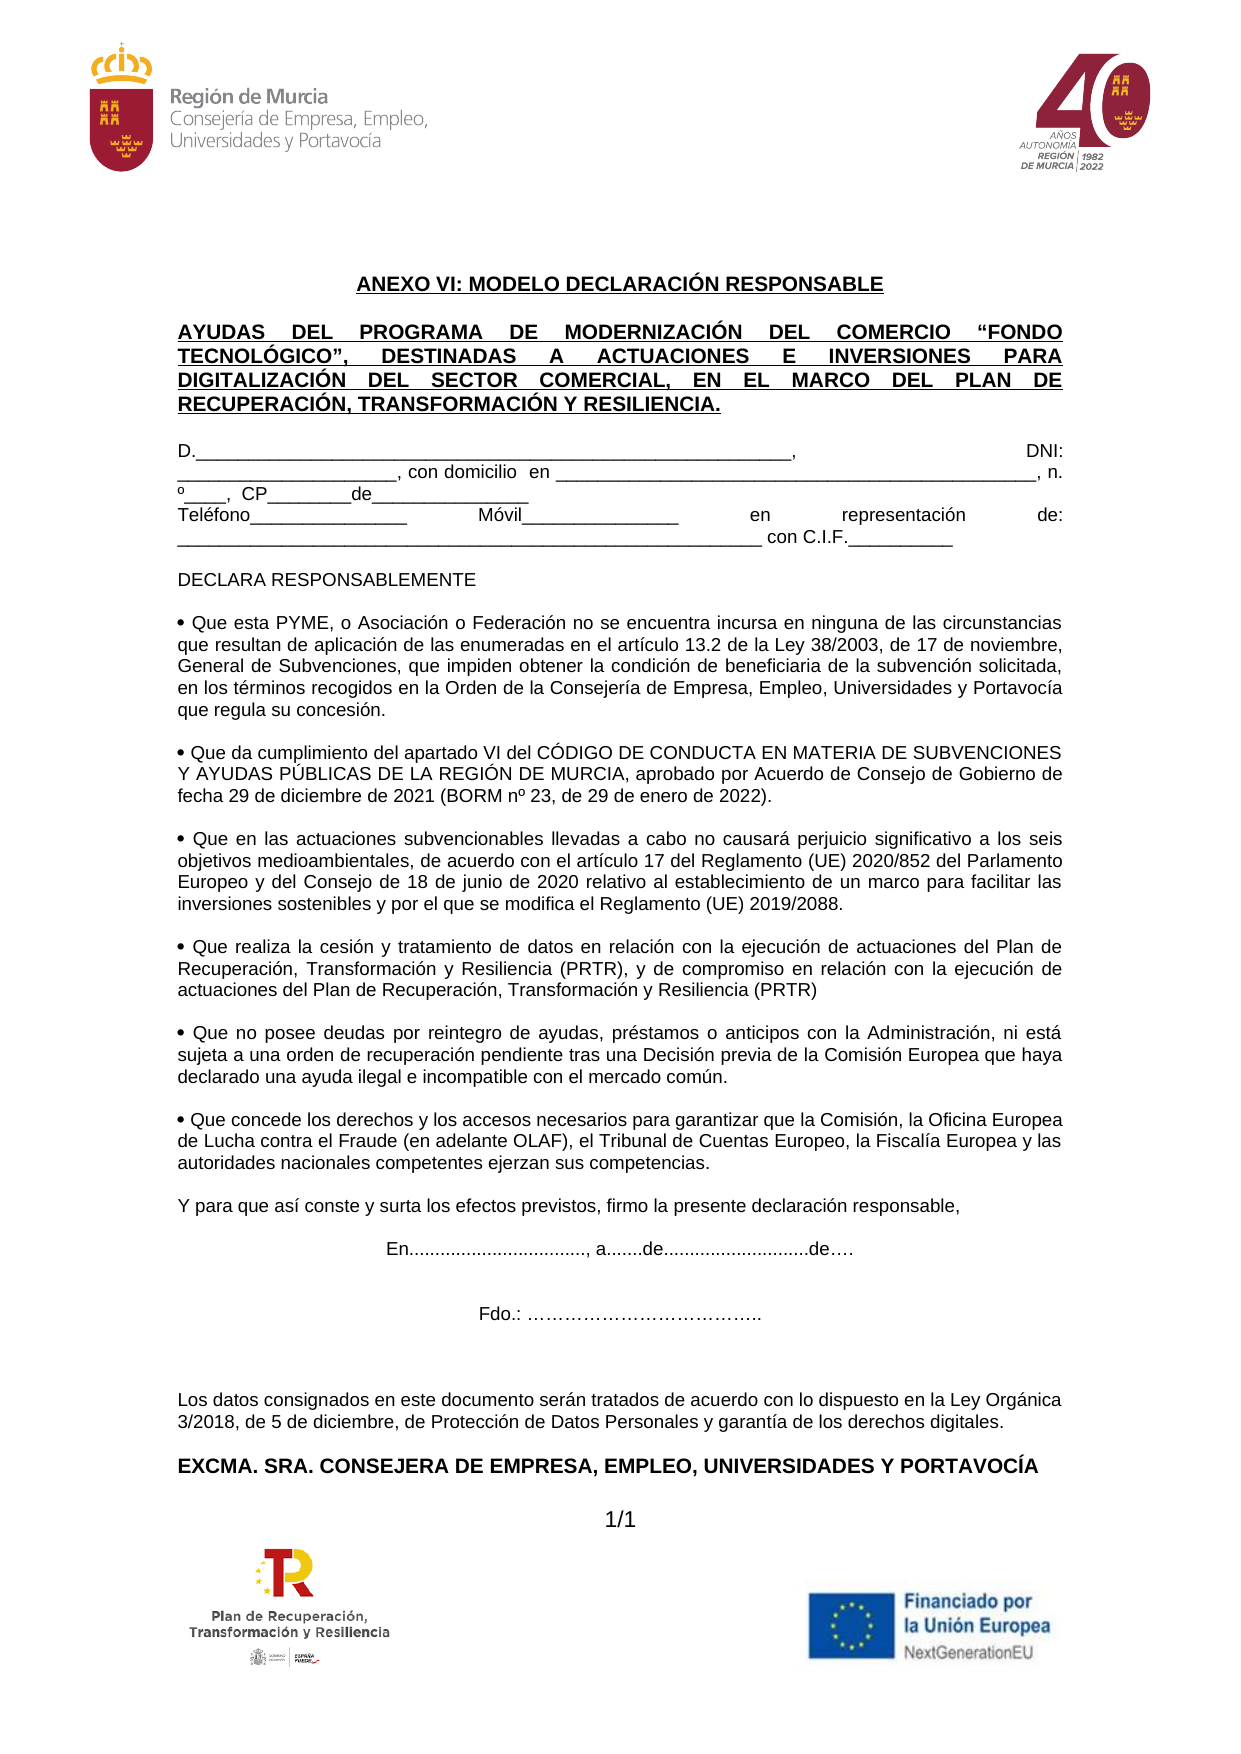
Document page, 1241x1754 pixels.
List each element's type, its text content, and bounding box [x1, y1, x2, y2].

text Y para que así conste y surta los efectos previstos, firmo la presente declaración responsable, [177, 1195, 1063, 1216]
text AYUDAS DEL PROGRAMA DE MODERNIZACIÓN DEL COMERCIO “FONDO TECNOLÓGICO”, DESTINADAS A ACTUACIONES E INVERSIONES PARA DIGITALIZACIÓN DEL SECTOR COMERCIAL, EN EL MARCO DEL PLAN DE RECUPERACIÓN, TRANSFORMACIÓN Y RESILIENCIA. [177, 390, 1063, 416]
picture [788, 1581, 1063, 1681]
text Que no posee deudas por reintegro de ayudas, préstamos o anticipos con la Administración, ni está sujeta a una orden de recuperación pendiente tras una Decisión previa de la Comisión Europea que haya declarado una ayuda ilegal e incompatible con el mercado común. [177, 1022, 1063, 1087]
text Que realiza la cesión y tratamiento de datos en relación con la ejecución de actuaciones del Plan de Recuperación, Transformación y Resiliencia (PRTR), y de compromiso en relación con la ejecución de actuaciones del Plan de Recuperación, Transformación y Resiliencia (PRTR) [177, 936, 1063, 1001]
picture [1, 0, 1239, 272]
text AYUDAS DEL PROGRAMA DE MODERNIZACIÓN DEL COMERCIO “FONDO TECNOLÓGICO”, DESTINADAS A ACTUACIONES E INVERSIONES PARA DIGITALIZACIÓN DEL SECTOR COMERCIAL, EN EL MARCO DEL PLAN DE RECUPERACIÓN, TRANSFORMACIÓN Y RESILIENCIA. [177, 320, 1063, 341]
text Teléfono_______________ Móvil_______________ en representación de: ________________________________________________________ con C.I.F.__________ [177, 504, 1063, 547]
text Los datos consignados en este documento serán tratados de acuerdo con lo dispuesto en la Ley Orgánica 3/2018, de 5 de diciembre, de Protección de Datos Personales y garantía de los derechos digitales. [177, 1389, 1063, 1432]
text Fdo.: ……………………………….. [177, 1303, 1063, 1324]
text D._________________________________________________________, DNI: _____________________, con domicilio en ______________________________________________, n. º____, CP________de_______________ [177, 439, 1063, 504]
text En.................................., a.......de............................de…. [177, 1238, 1063, 1259]
text Que concede los derechos y los accesos necesarios para garantizar que la Comisión, la Oficina Europea de Lucha contra el Fraude (en adelante OLAF), el Tribunal de Cuentas Europeo, la Fiscalía Europea y las autoridades nacionales competentes ejerzan sus competencias. [177, 1108, 1063, 1173]
text ANEXO VI: MODELO DECLARACIÓN RESPONSABLE [177, 272, 1063, 296]
text Que en las actuaciones subvencionables llevadas a cabo no causará perjuicio significativo a los seis objetivos medioambientales, de acuerdo con el artículo 17 del Reglamento (UE) 2020/852 del Parlamento Europeo y del Consejo de 18 de junio de 2020 relativo al establecimiento de un marco para facilitar las inversiones sostenibles y por el que se modifica el Reglamento (UE) 2019/2088. [177, 828, 1063, 914]
text DECLARA RESPONSABLEMENTE [177, 569, 1063, 591]
text EXCMA. SRA. CONSEJERA DE EMPRESA, EMPLEO, UNIVERSIDADES Y PORTAVOCÍA [177, 1454, 1063, 1478]
picture [177, 1532, 400, 1681]
text AYUDAS DEL PROGRAMA DE MODERNIZACIÓN DEL COMERCIO “FONDO TECNOLÓGICO”, DESTINADAS A ACTUACIONES E INVERSIONES PARA DIGITALIZACIÓN DEL SECTOR COMERCIAL, EN EL MARCO DEL PLAN DE RECUPERACIÓN, TRANSFORMACIÓN Y RESILIENCIA. [177, 366, 1063, 389]
text AYUDAS DEL PROGRAMA DE MODERNIZACIÓN DEL COMERCIO “FONDO TECNOLÓGICO”, DESTINADAS A ACTUACIONES E INVERSIONES PARA DIGITALIZACIÓN DEL SECTOR COMERCIAL, EN EL MARCO DEL PLAN DE RECUPERACIÓN, TRANSFORMACIÓN Y RESILIENCIA. [177, 342, 1063, 365]
text Que da cumplimiento del apartado VI del CÓDIGO DE CONDUCTA EN MATERIA DE SUBVENCIONES Y AYUDAS PÚBLICAS DE LA REGIÓN DE MURCIA, aprobado por Acuerdo de Consejo de Gobierno de fecha 29 de diciembre de 2021 (BORM nº 23, de 29 de enero de 2022). [177, 742, 1063, 806]
text Que esta PYME, o Asociación o Federación no se encuentra incursa en ninguna de las circunstancias que resultan de aplicación de las enumeradas en el artículo 13.2 de la Ley 38/2003, de 17 de noviembre, General de Subvenciones, que impiden obtener la condición de beneficiaria de la subvención solicitada, en los términos recogidos en la Orden de la Consejería de Empresa, Empleo, Universidades y Portavocía que regula su concesión. [177, 612, 1063, 720]
